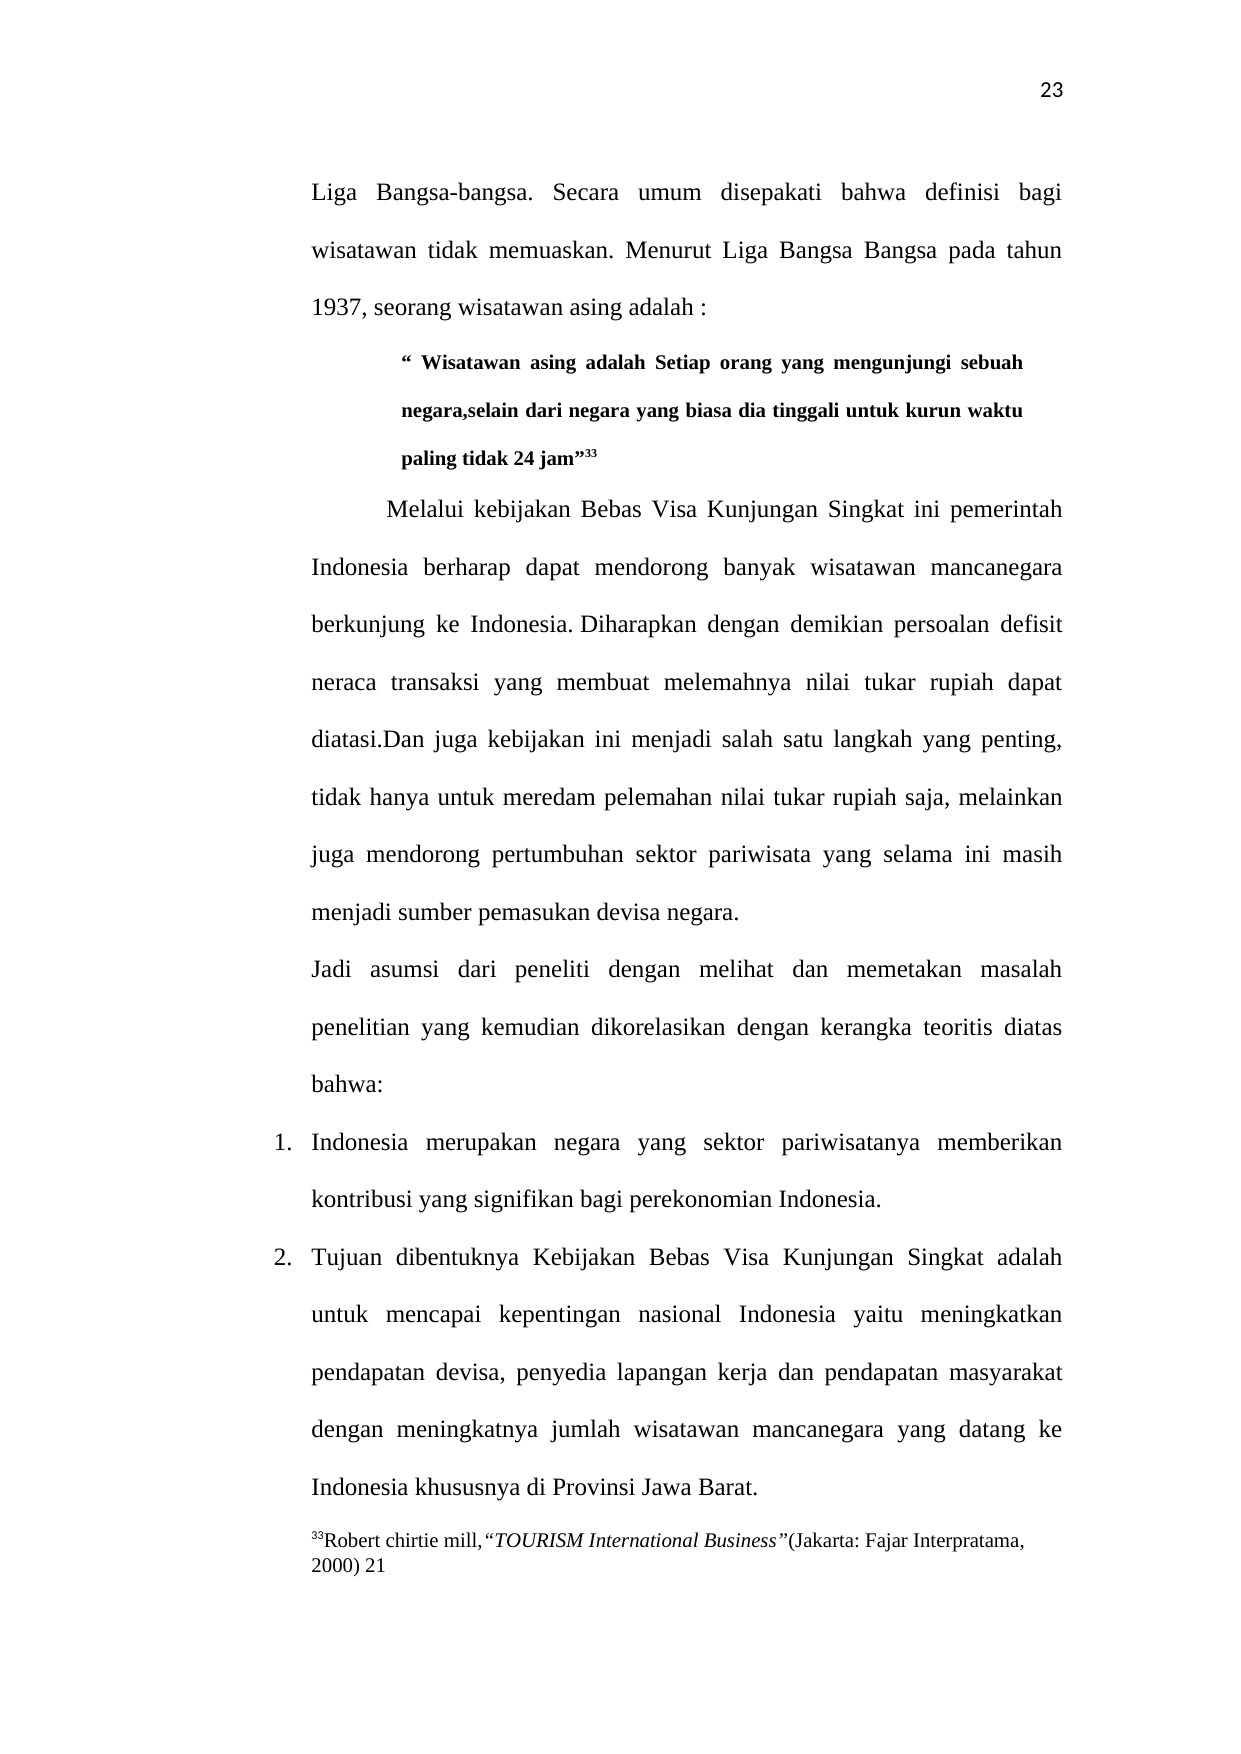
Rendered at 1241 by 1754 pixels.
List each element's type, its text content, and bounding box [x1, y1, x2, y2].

list Indonesia merupakan negara yang sektor pariwisatanya memberikan kontribusi yang signifikan bagi perekonomian Indonesia. [274, 1127, 1063, 1213]
list Tujuan dibentuknya Kebijakan Bebas Visa Kunjungan Singkat adalah untuk mencapai kepentingan nasional Indonesia yaitu meningkatkan pendapatan devisa, penyedia lapangan kerja dan pendapatan masyarakat dengan meningkatnya jumlah wisatawan mancanegara yang datang ke Indonesia khususnya di Provinsi Jawa Barat. [274, 1242, 1063, 1500]
list Liga Bangsa-bangsa. Secara umum disepakati bahwa definisi bagi wisatawan tidak memuaskan. Menurut Liga Bangsa Bangsa pada tahun 1937, seorang wisatawan asing adalah : [311, 177, 1063, 321]
list Melalui kebijakan Bebas Visa Kunjungan Singkat ini pemerintah Indonesia berharap dapat mendorong banyak wisatawan mancanegara berkunjung ke Indonesia. Diharapkan dengan demikian persoalan defisit neraca transaksi yang membuat melemahnya nilai tukar rupiah dapat diatasi.Dan juga kebijakan ini menjadi salah satu langkah yang penting, tidak hanya untuk meredam pelemahan nilai tukar rupiah saja, melainkan juga mendorong pertumbuhan sektor pariwisata yang selama ini masih menjadi sumber pemasukan devisa negara. [311, 494, 1063, 925]
text “ Wisatawan asing adalah Setiap orang yang mengunjungi sebuah negara,selain dari negara yang biasa dia tinggali untuk kurun waktu paling tidak 24 jam” [401, 350, 1024, 470]
list Jadi asumsi dari peneliti dengan melihat dan memetakan masalah penelitian yang kemudian dikorelasikan dengan kerangka teoritis diatas bahwa: [311, 954, 1063, 1098]
